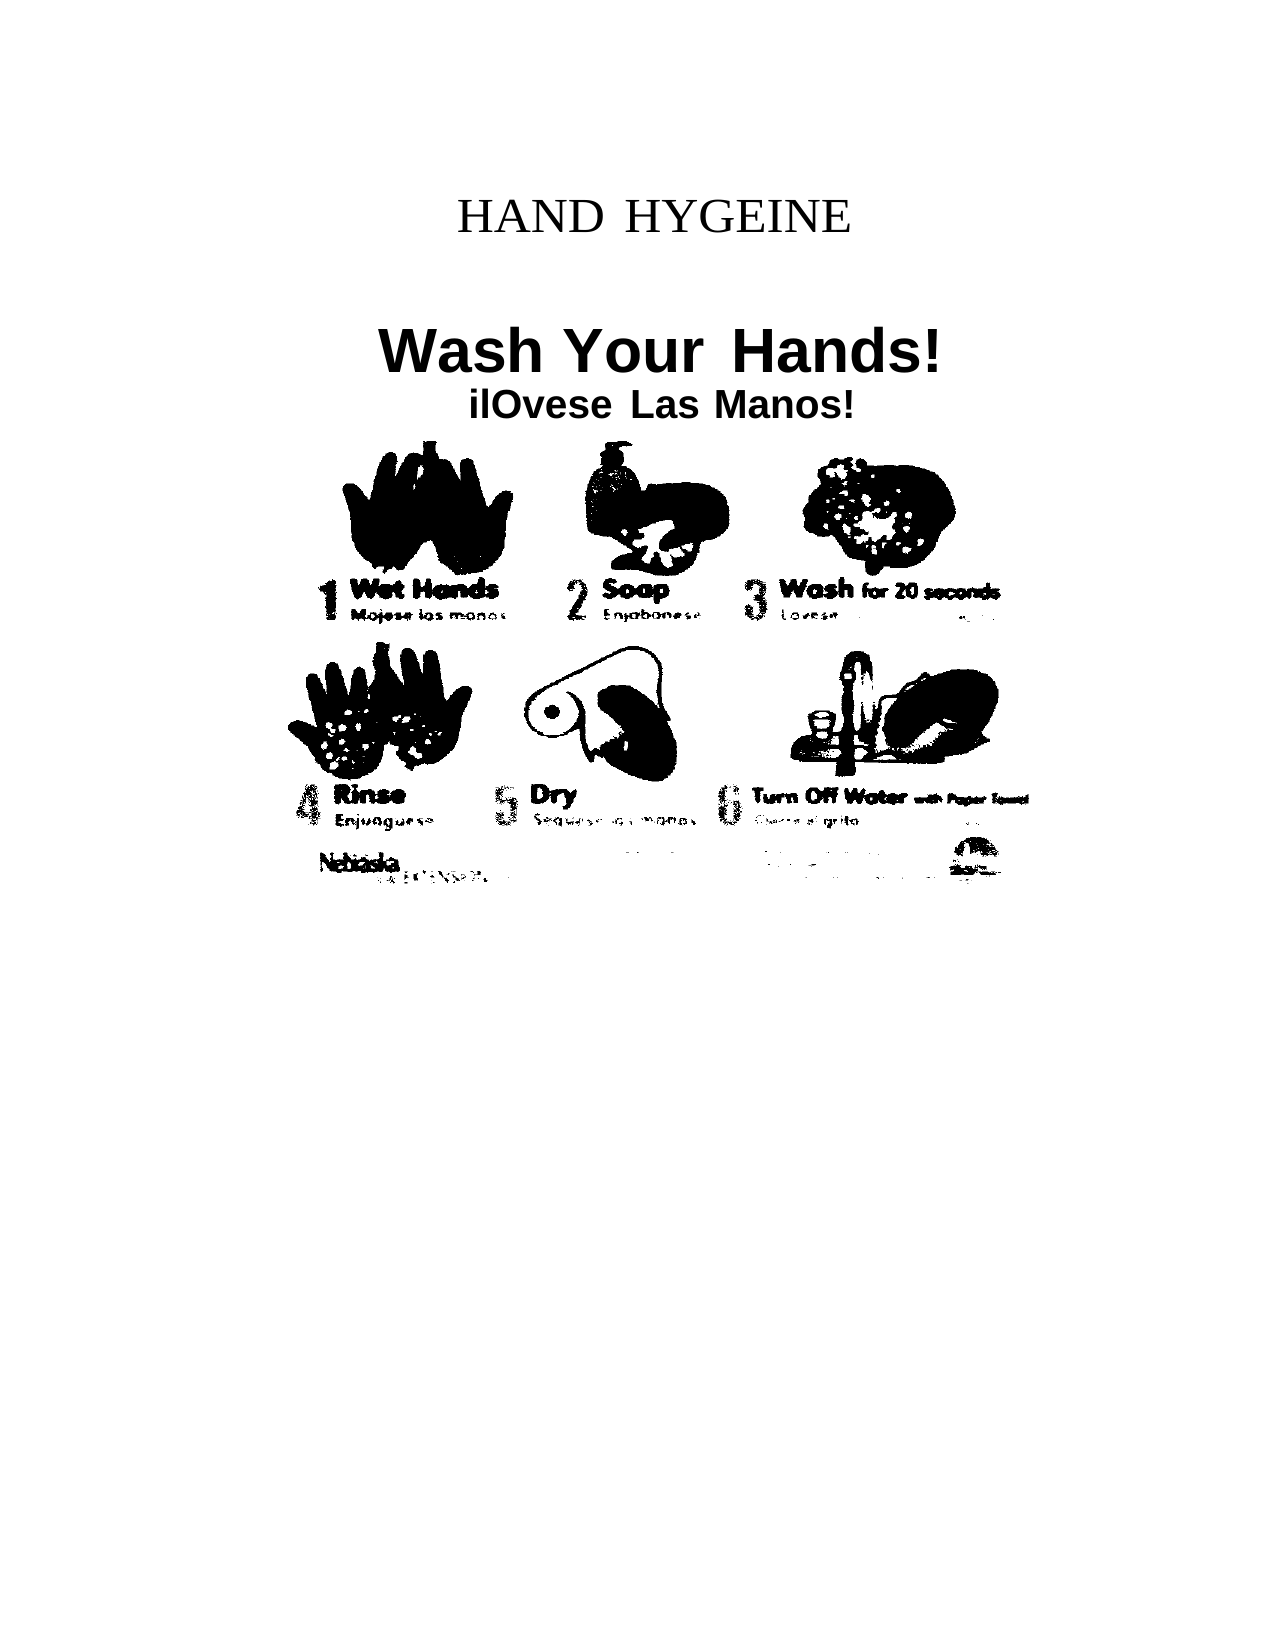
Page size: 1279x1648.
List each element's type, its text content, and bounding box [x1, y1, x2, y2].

picture [317, 441, 514, 625]
picture [567, 441, 1002, 622]
text Wash Your Hands! [185, 316, 1136, 386]
picture [287, 642, 1032, 884]
text ilOvese Las Manos! [187, 386, 1136, 426]
text HAND HYGEINE [181, 186, 1127, 243]
